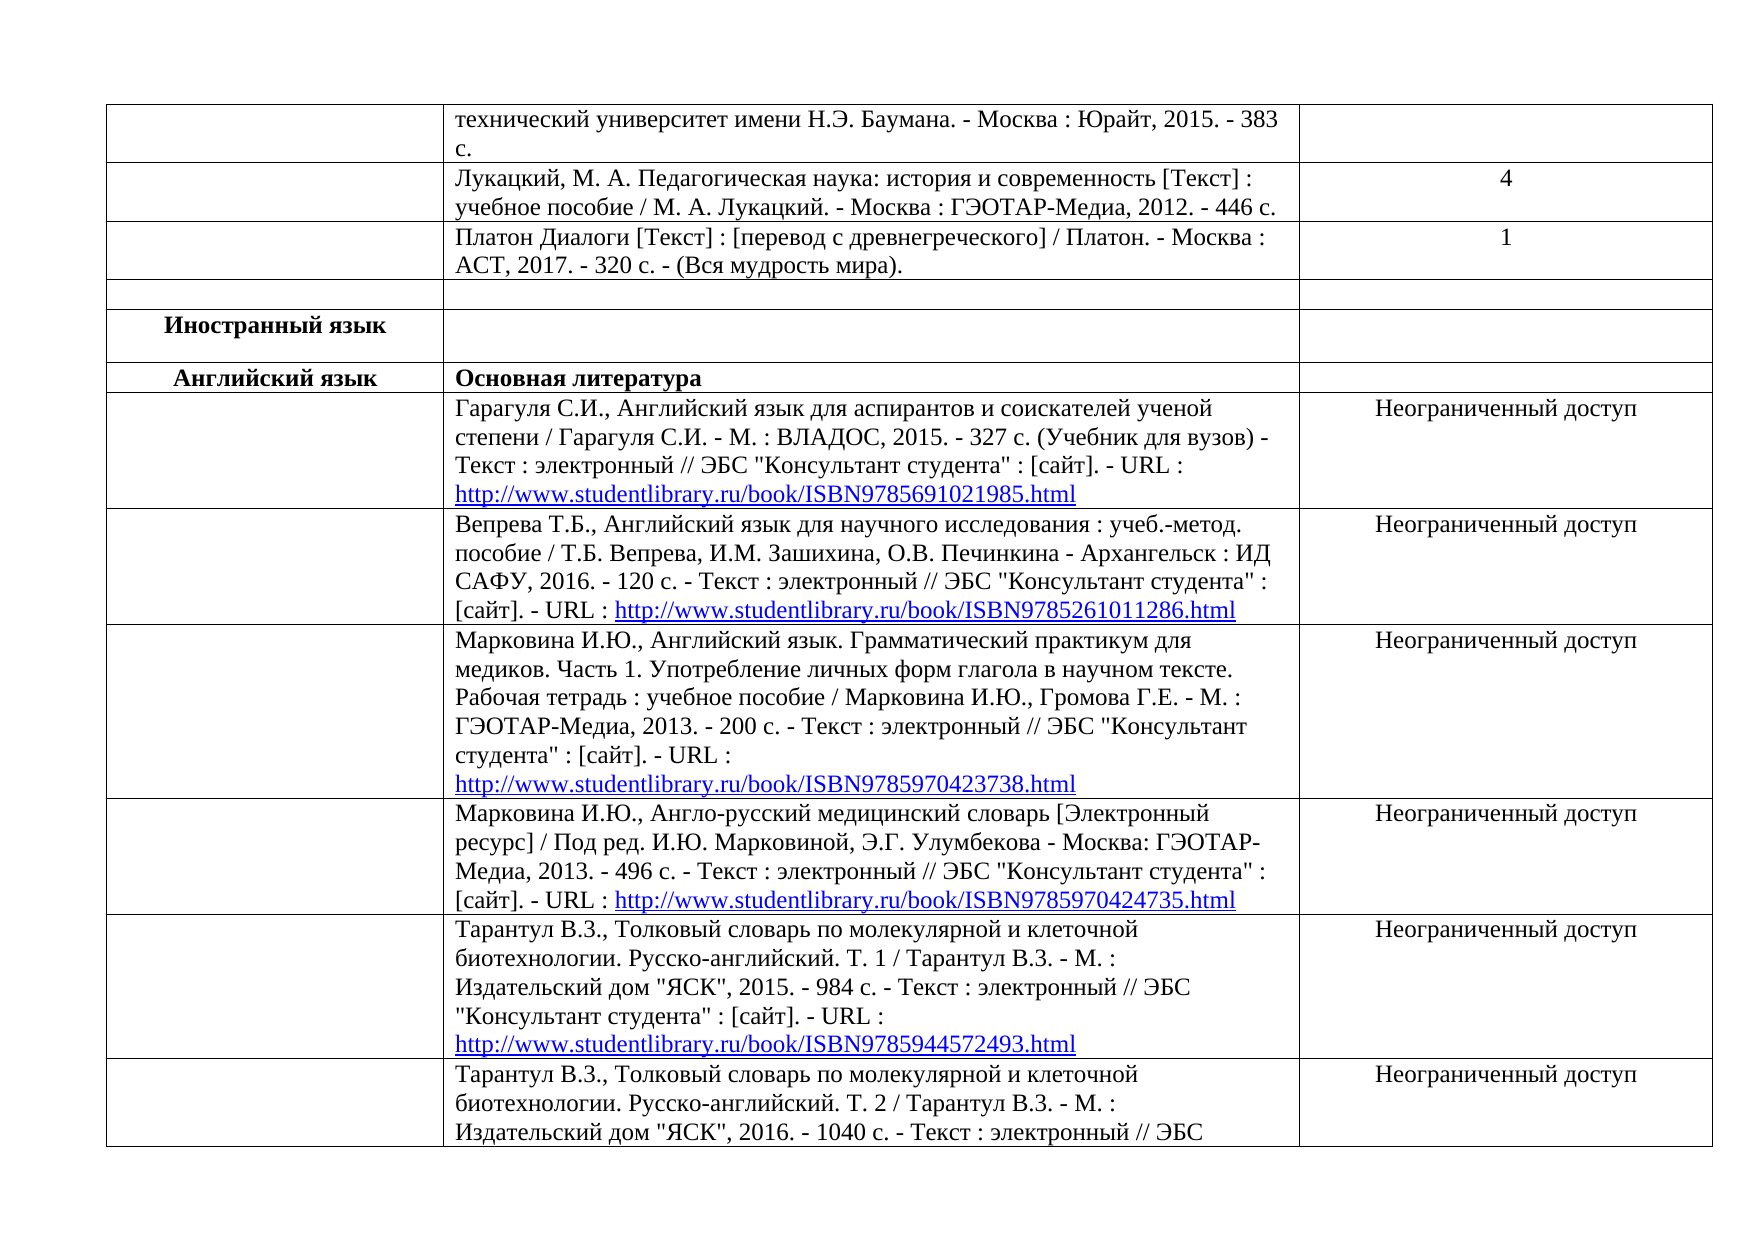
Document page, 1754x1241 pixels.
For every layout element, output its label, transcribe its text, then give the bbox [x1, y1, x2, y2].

table_cell Марковина И.Ю., Английский язык. Грамматический практикум для медиков. Часть 1. Употребление личных форм глагола в научном тексте. Рабочая тетрадь : учебное пособие / Марковина И.Ю., Громова Г.Е. - М. : ГЭОТАР-Медиа, 2013. - 200 с. - Текст : электронный // ЭБС "Консультант студента" : [сайт]. - URL : http://www.studentlibrary.ru/book/ISBN9785970423738.html [444, 625, 1299, 797]
table_cell [1300, 310, 1712, 362]
table_cell [107, 509, 443, 624]
table_cell Неограниченный доступ [1300, 625, 1712, 797]
table_cell Неограниченный доступ [1300, 393, 1712, 508]
table_cell Английский язык [107, 363, 443, 392]
table_cell [1300, 280, 1712, 309]
table_cell [107, 280, 443, 309]
table_cell [107, 163, 443, 221]
table_cell Платон Диалоги [Текст] : [перевод с древнегреческого] / Платон. - Москва : АСТ, 2017. - 320 с. - (Вся мудрость мира). [444, 222, 1299, 279]
table_cell [107, 393, 443, 508]
table_cell Лукацкий, М. А. Педагогическая наука: история и современность [Текст] : учебное пособие / М. А. Лукацкий. - Москва : ГЭОТАР-Медиа, 2012. - 446 с. [444, 163, 1299, 221]
table_cell [107, 625, 443, 797]
table_cell 4 [1300, 163, 1712, 221]
table_cell 1 [1300, 222, 1712, 279]
table_cell Гарагуля С.И., Английский язык для аспирантов и соискателей ученой степени / Гарагуля С.И. - М. : ВЛАДОС, 2015. - 327 с. (Учебник для вузов) - Текст : электронный // ЭБС "Консультант студента" : [сайт]. - URL : http://www.studentlibrary.ru/book/ISBN9785691021985.html [444, 393, 1299, 508]
table_cell [107, 915, 443, 1058]
table_cell [107, 799, 443, 913]
table_cell Тарантул В.3., Толковый словарь по молекулярной и клеточной биотехнологии. Русско-английский. Т. 1 / Тарантул В.3. - М. : Издательский дом "ЯСК", 2015. - 984 с. - Текст : электронный // ЭБС "Консультант студента" : [сайт]. - URL : http://www.studentlibrary.ru/book/ISBN9785944572493.html [444, 915, 1299, 1058]
table_cell Неограниченный доступ [1300, 799, 1712, 913]
table_cell Неограниченный доступ [1300, 915, 1712, 1058]
table_cell Марковина И.Ю., Англо-русский медицинский словарь [Электронный ресурс] / Под ред. И.Ю. Марковиной, Э.Г. Улумбекова - Москва: ГЭОТАР-Медиа, 2013. - 496 с. - Текст : электронный // ЭБС "Консультант студента" : [сайт]. - URL : http://www.studentlibrary.ru/book/ISBN9785970424735.html [444, 799, 1299, 913]
table_cell [107, 1059, 443, 1146]
table_cell Иностранный язык [107, 310, 443, 362]
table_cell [1300, 1059, 1712, 1146]
table_cell 1 [1300, 105, 1712, 162]
table_cell [107, 222, 443, 279]
table_cell Неограниченный доступ [1300, 509, 1712, 624]
table_cell Основная литература [444, 363, 1299, 392]
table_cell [444, 105, 1299, 162]
table_cell Вепрева Т.Б., Английский язык для научного исследования : учеб.-метод. пособие / Т.Б. Вепрева, И.М. Зашихина, О.В. Печинкина - Архангельск : ИД САФУ, 2016. - 120 с. - Текст : электронный // ЭБС "Консультант студента" : [сайт]. - URL : http://www.studentlibrary.ru/book/ISBN9785261011286.html [444, 509, 1299, 624]
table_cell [444, 1059, 1299, 1146]
table_cell [1300, 363, 1712, 392]
table_cell [444, 280, 1299, 309]
table_cell [444, 310, 1299, 362]
table_cell [107, 105, 443, 162]
